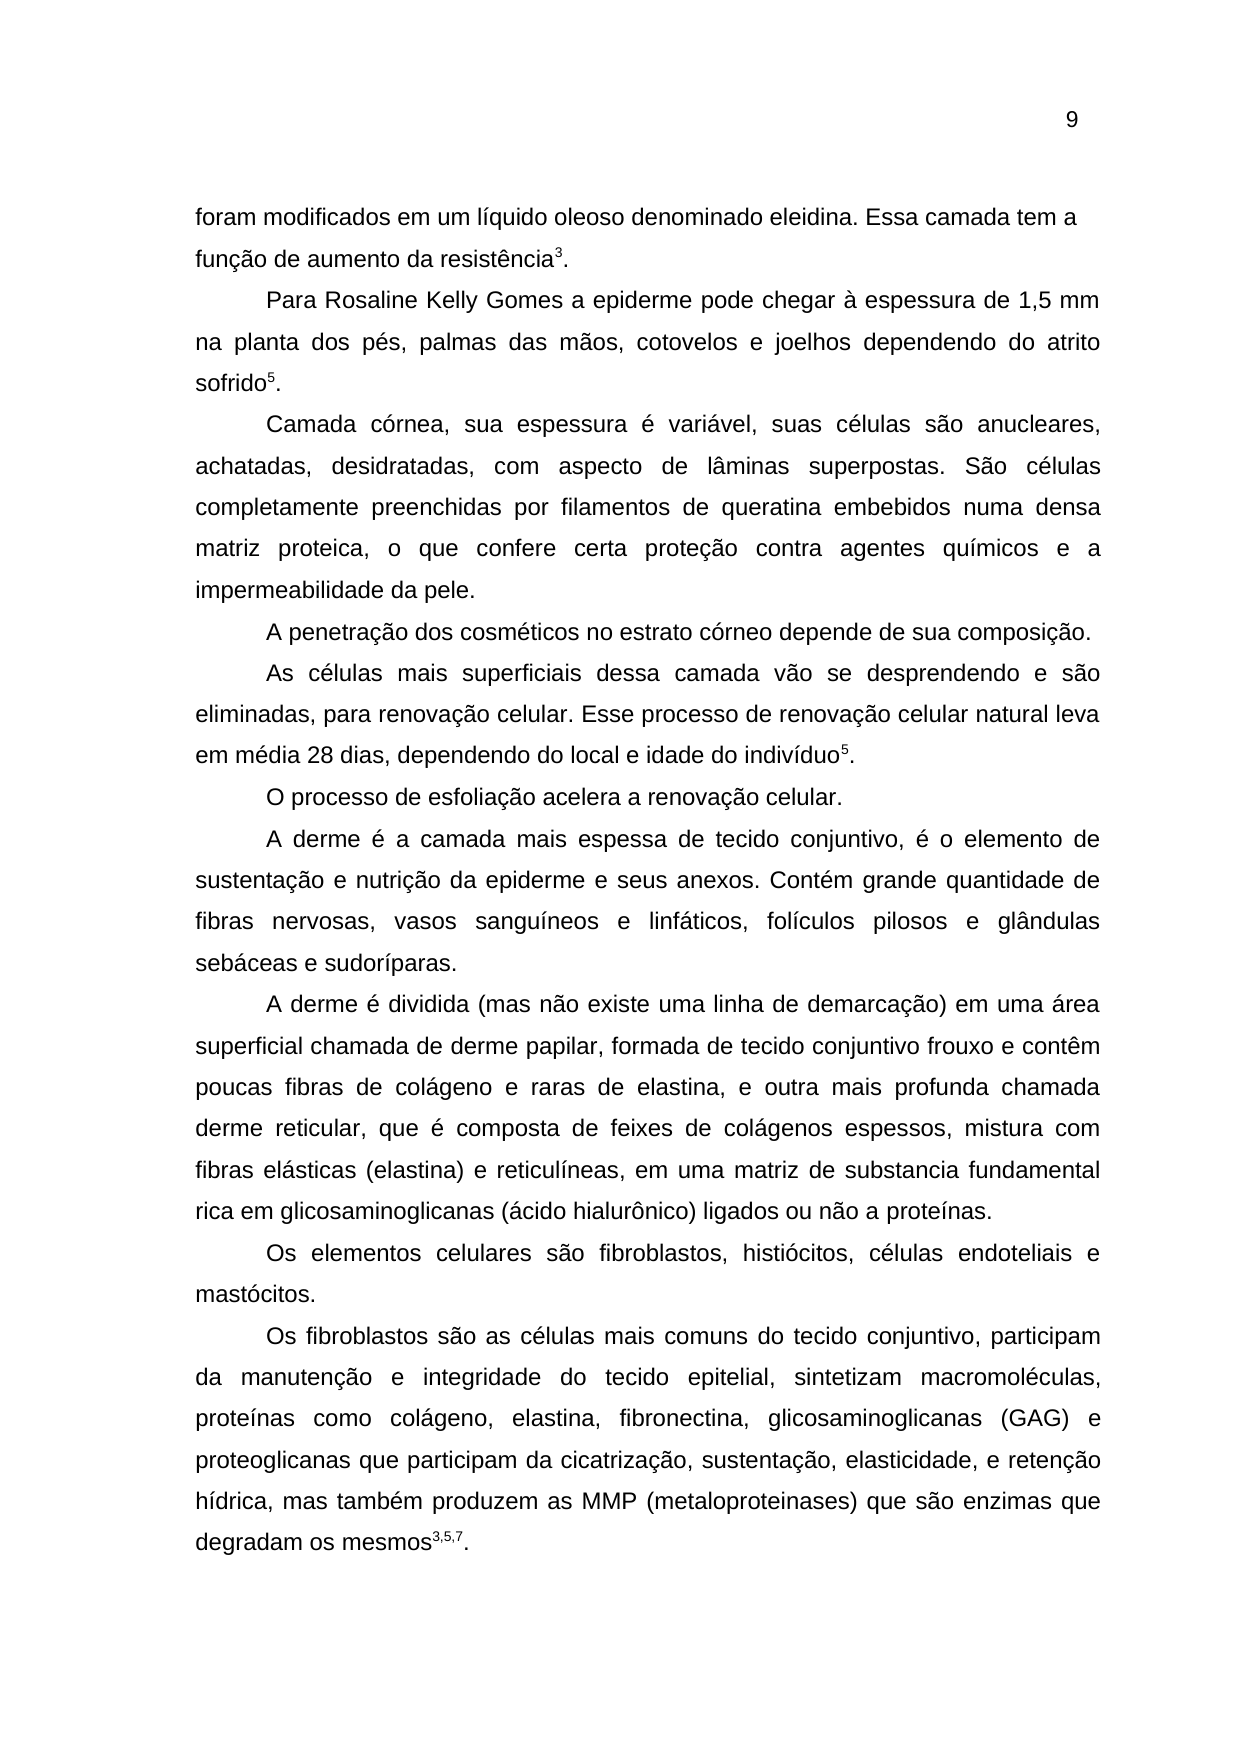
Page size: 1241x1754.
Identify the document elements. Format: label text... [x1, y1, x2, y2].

text Para Rosaline Kelly Gomes a epiderme pode chegar à espessura de 1,5 mm na planta dos pés, palmas das mãos, cotovelos e joelhos dependendo do atrito sofrido5. [195, 286, 1101, 396]
text Camada córnea, sua espessura é variável, suas células são anucleares, achatadas, desidratadas, com aspecto de lâminas superpostas. São células completamente preenchidas por filamentos de queratina embebidos numa densa matriz proteica, o que confere certa proteção contra agentes químicos e a impermeabilidade da pele. [195, 410, 1102, 603]
text A derme é a camada mais espessa de tecido conjuntivo, é o elemento de sustentação e nutrição da epiderme e seus anexos. Contém grande quantidade de fibras nervosas, vasos sanguíneos e linfáticos, folículos pilosos e glândulas sebáceas e sudoríparas. [195, 824, 1102, 976]
text Os elementos celulares são fibroblastos, histiócitos, células endoteliais e mastócitos. [195, 1239, 1101, 1308]
text Os fibroblastos são as células mais comuns do tecido conjuntivo, participam da manutenção e integridade do tecido epitelial, sintetizam macromoléculas, proteínas como colágeno, elastina, fibronectina, glicosaminoglicanas (GAG) e proteoglicanas que participam da cicatrização, sustentação, elasticidade, e retenção hídrica, mas também produzem as MMP (metaloproteinases) que são enzimas que degradam os mesmos3,5,7. [195, 1322, 1102, 1556]
text As células mais superficiais dessa camada vão se desprendendo e são eliminadas, para renovação celular. Esse processo de renovação celular natural leva em média 28 dias, dependendo do local e idade do indivíduo5. [195, 659, 1101, 769]
text O processo de esfoliação acelera a renovação celular. [266, 783, 1161, 811]
text A derme é dividida (mas não existe uma linha de demarcação) em uma área superficial chamada de derme papilar, formada de tecido conjuntivo frouxo e contêm poucas fibras de colágeno e raras de elastina, e outra mais profunda chamada derme reticular, que é composta de feixes de colágenos espessos, mistura com fibras elásticas (elastina) e reticulíneas, em uma matriz de substancia fundamental rica em glicosaminoglicanas (ácido hialurônico) ligados ou não a proteínas. [195, 990, 1102, 1224]
text foram modificados em um líquido oleoso denominado eleidina. Essa camada tem a função de aumento da resistência3. [195, 203, 1102, 272]
text A penetração dos cosméticos no estrato córneo depende de sua composição. [266, 617, 1161, 645]
